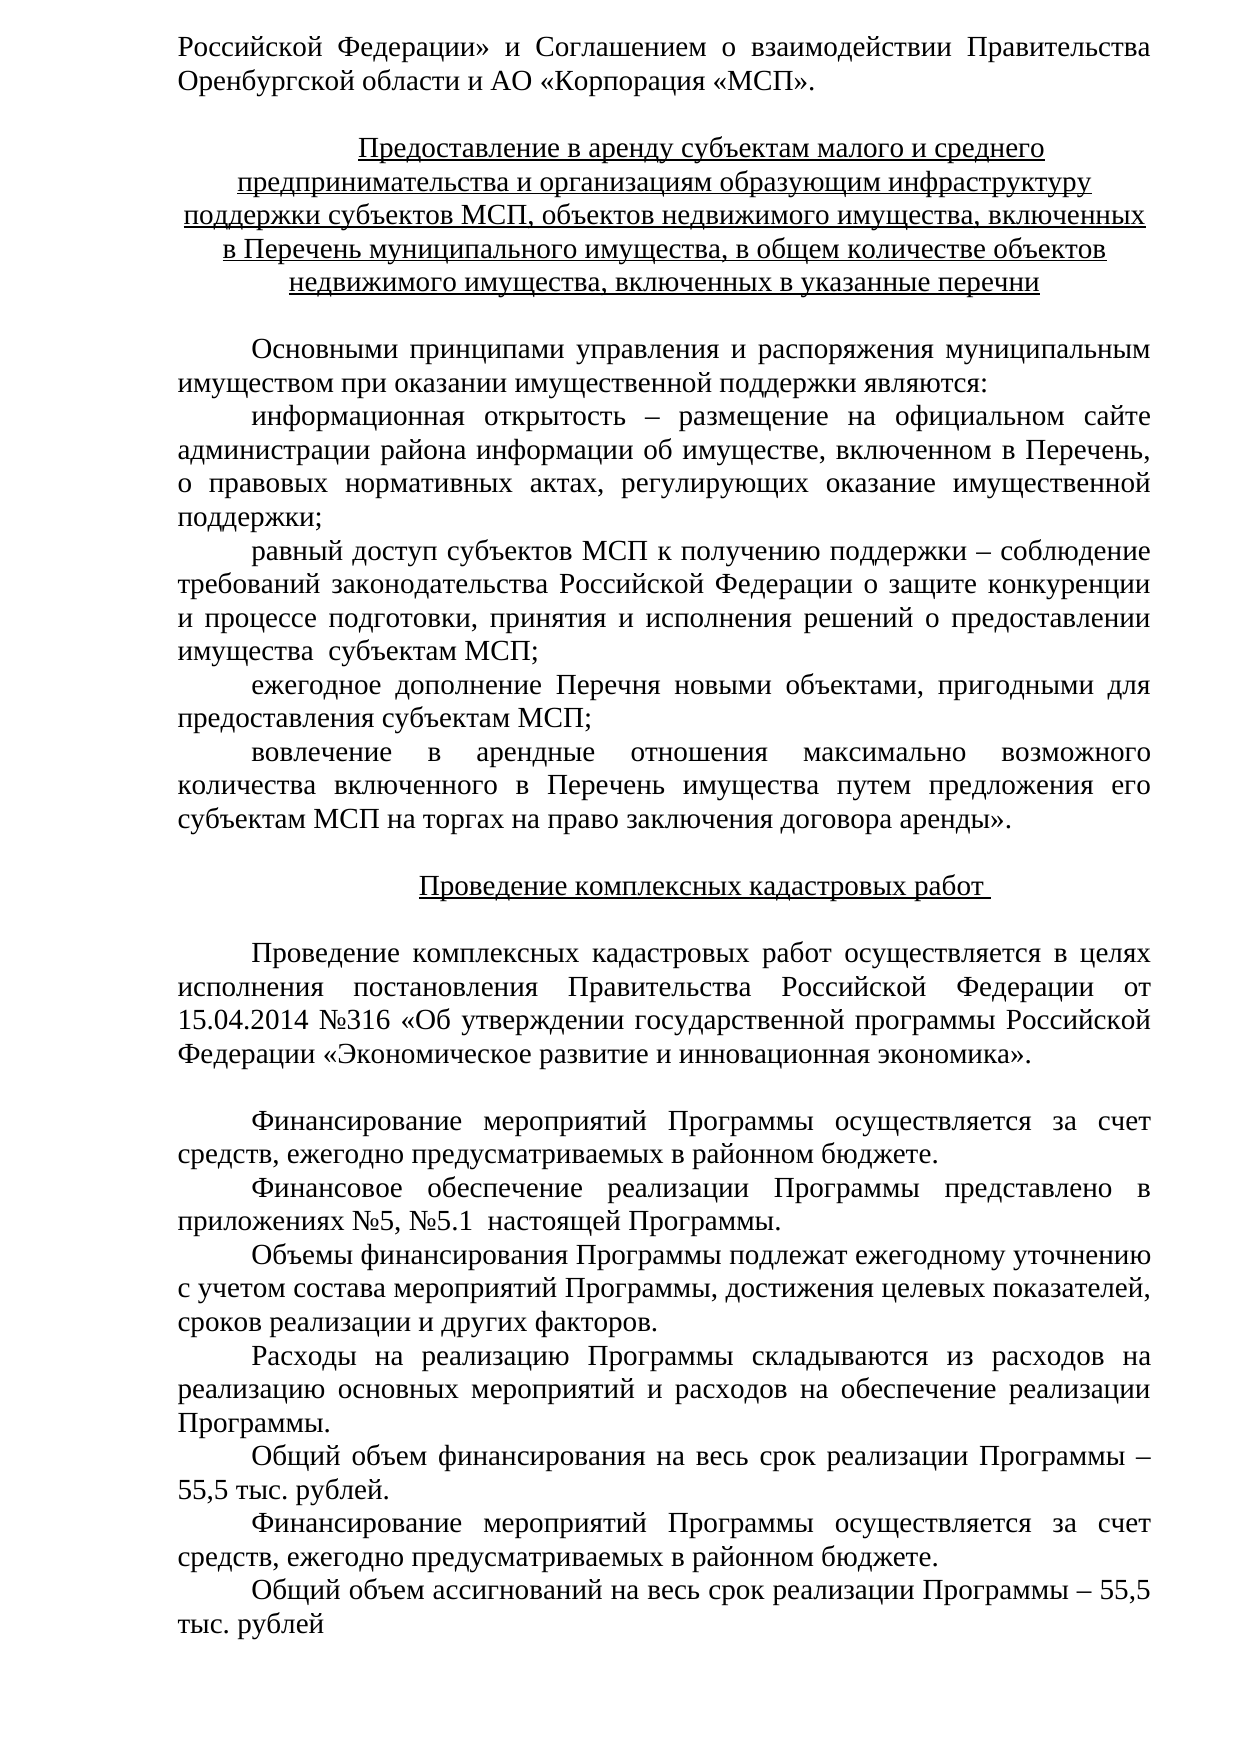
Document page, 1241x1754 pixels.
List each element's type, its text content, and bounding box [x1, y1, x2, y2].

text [177, 29, 1152, 97]
text ежегодное дополнение Перечня новыми объектами, пригодными для предоставления субъектам МСП; [177, 667, 1152, 734]
text вовлечение в арендные отношения максимально возможного количества включенного в Перечень имущества путем предложения его субъектам МСП на торгах на право заключения договора аренды». [177, 734, 1152, 834]
text равный доступ субъектов МСП к получению поддержки – соблюдение требований законодательства Российской Федерации о защите конкуренции и процессе подготовки, принятия и исполнения решений о предоставлении имущества субъектам МСП; [177, 533, 1152, 667]
text Финансирование мероприятий Программы осуществляется за счет средств, ежегодно предусматриваемых в районном бюджете. [177, 1103, 1152, 1170]
text Проведение комплексных кадастровых работ [177, 868, 1152, 902]
text Общий объем ассигнований на весь срок реализации Программы – 55,5 тыс. рублей [177, 1572, 1152, 1639]
text Проведение комплексных кадастровых работ осуществляется в целях исполнения постановления Правительства Российской Федерации от 15.04.2014 №316 «Об утверждении государственной программы Российской Федерации «Экономическое развитие и инновационная экономика». [177, 935, 1152, 1069]
text Финансовое обеспечение реализации Программы представлено в приложениях №5, №5.1 настоящей Программы. [177, 1170, 1152, 1237]
text Предоставление в аренду субъектам малого и среднего предпринимательства и организациям образующим инфраструктуру поддержки субъектов МСП, объектов недвижимого имущества, включенных в Перечень муниципального имущества, в общем количестве объектов недвижимого имущества, включенных в указанные перечни [177, 130, 1152, 298]
text Основными принципами управления и распоряжения муниципальным имуществом при оказании имущественной поддержки являются: [177, 331, 1152, 398]
text информационная открытость – размещение на официальном сайте администрации района информации об имуществе, включенном в Перечень, о правовых нормативных актах, регулирующих оказание имущественной поддержки; [177, 398, 1152, 533]
text Расходы на реализацию Программы складываются из расходов на реализацию основных мероприятий и расходов на обеспечение реализации Программы. [177, 1338, 1152, 1438]
text Финансирование мероприятий Программы осуществляется за счет средств, ежегодно предусматриваемых в районном бюджете. [177, 1505, 1152, 1572]
text Объемы финансирования Программы подлежат ежегодному уточнению с учетом состава мероприятий Программы, достижения целевых показателей, сроков реализации и других факторов. [177, 1237, 1152, 1338]
text Общий объем финансирования на весь срок реализации Программы – 55,5 тыс. рублей. [177, 1438, 1152, 1505]
